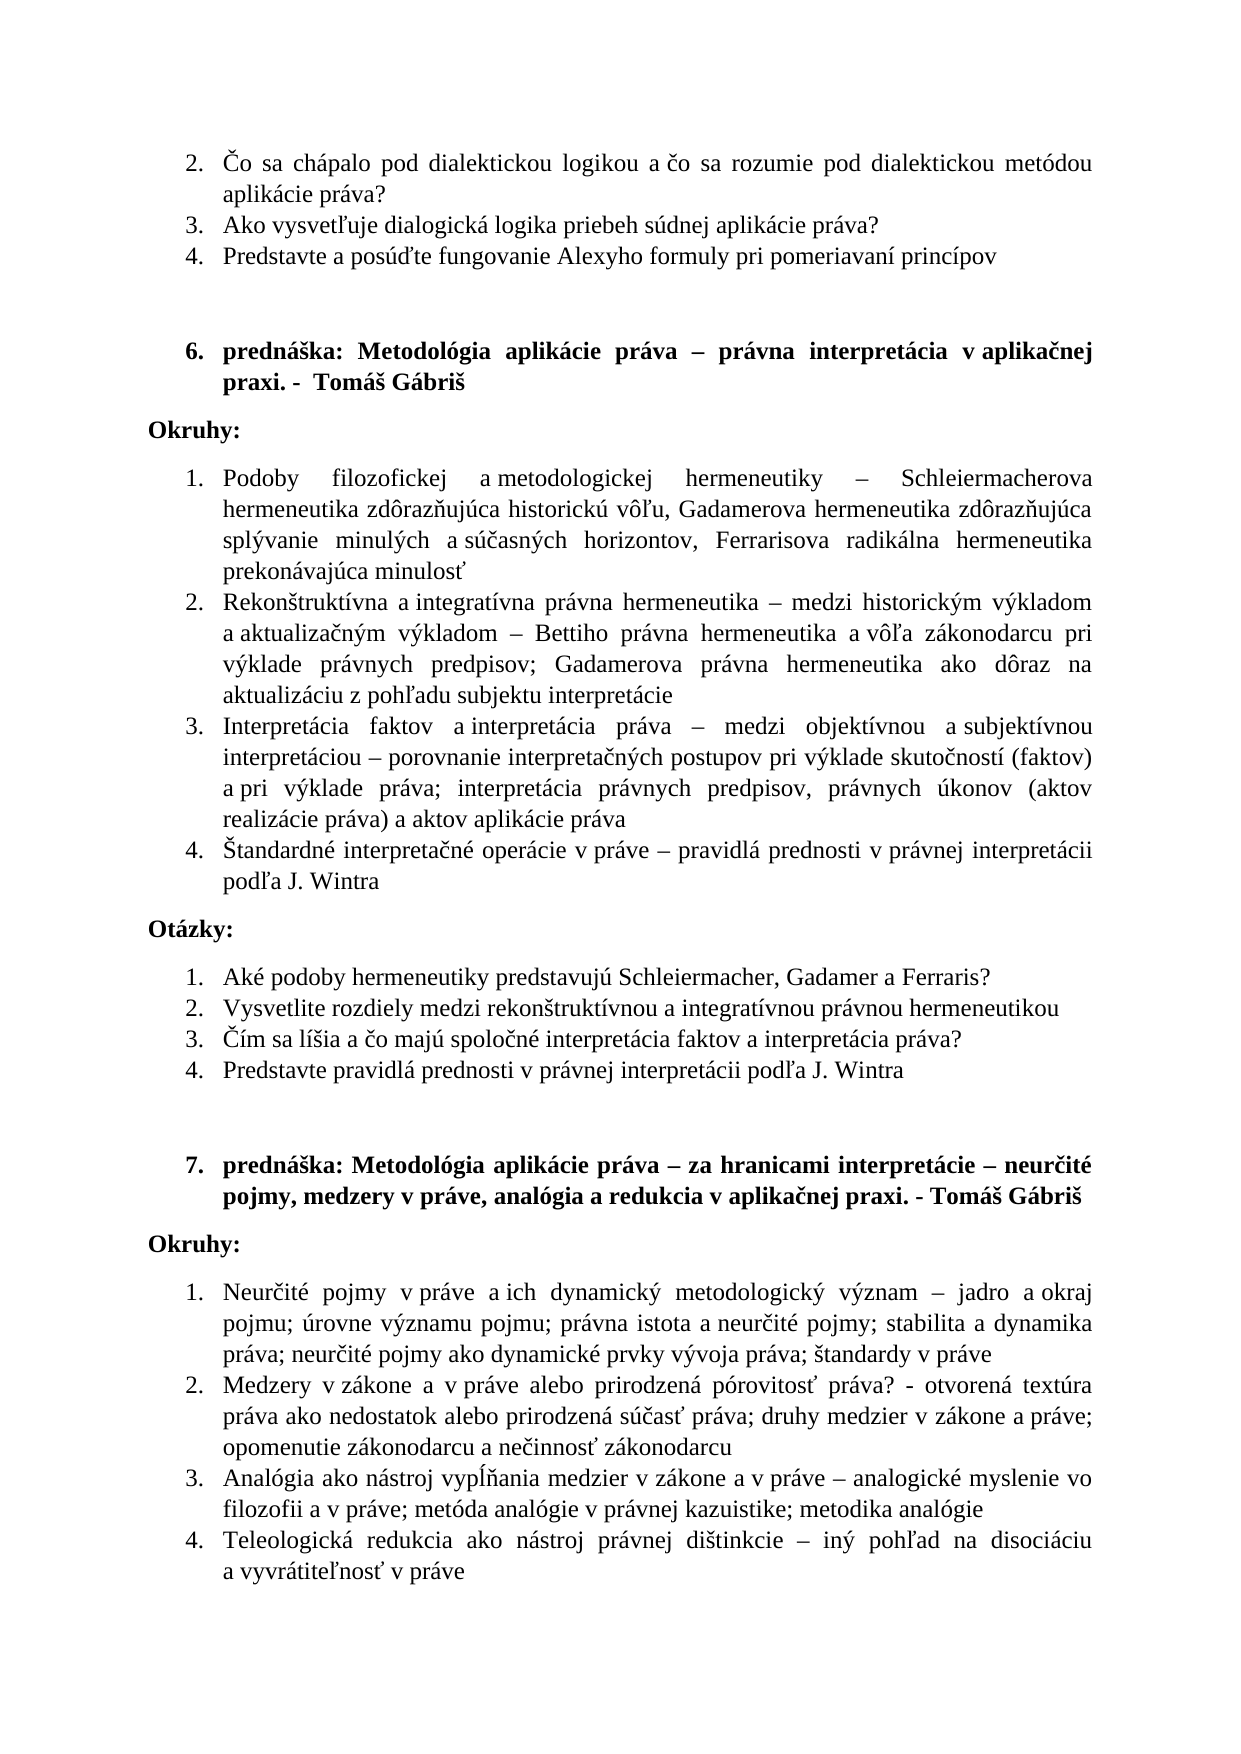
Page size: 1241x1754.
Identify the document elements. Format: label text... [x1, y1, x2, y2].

list Predstavte pravidlá prednosti v právnej interpretácii podľa J. Wintra [185, 1055, 1093, 1083]
list Neurčité pojmy v práve a ich dynamický metodologický význam – jadro a okraj pojmu; úrovne významu pojmu; právna istota a neurčité pojmy; stabilita a dynamika práva; neurčité pojmy ako dynamické prvky vývoja práva; štandardy v práve [185, 1277, 1093, 1367]
text Okruhy: [148, 1229, 1093, 1258]
list Aké podoby hermeneutiky predstavujú Schleiermacher, Gadamer a Ferraris? [185, 962, 1093, 990]
list Čo sa chápalo pod dialektickou logikou a čo sa rozumie pod dialektickou metódou aplikácie práva? [185, 148, 1093, 207]
list prednáška: Metodológia aplikácie práva – právna interpretácia v aplikačnej praxi. - Tomáš Gábriš [185, 336, 1093, 396]
list Interpretácia faktov a interpretácia práva – medzi objektívnou a subjektívnou interpretáciou – porovnanie interpretačných postupov pri výklade skutočností (faktov) a pri výklade práva; interpretácia právnych predpisov, právnych úkonov (aktov realizácie práva) a aktov aplikácie práva [185, 711, 1093, 833]
list prednáška: Metodológia aplikácie práva – za hranicami interpretácie – neurčité pojmy, medzery v práve, analógia a redukcia v aplikačnej praxi. - Tomáš Gábriš [185, 1150, 1093, 1210]
text Okruhy: [148, 415, 1093, 444]
list Ako vysvetľuje dialogická logika priebeh súdnej aplikácie práva? [185, 210, 1093, 238]
list Analógia ako nástroj vypĺňania medzier v zákone a v práve – analogické myslenie vo filozofii a v práve; metóda analógie v právnej kazuistike; metodika analógie [185, 1463, 1093, 1523]
list Vysvetlite rozdiely medzi rekonštruktívnou a integratívnou právnou hermeneutikou [185, 993, 1093, 1021]
list Čím sa líšia a čo majú spoločné interpretácia faktov a interpretácia práva? [185, 1024, 1093, 1052]
list Predstavte a posúďte fungovanie Alexyho formuly pri pomeriavaní princípov [185, 241, 1093, 269]
list Podoby filozofickej a metodologickej hermeneutiky – Schleiermacherova hermeneutika zdôrazňujúca historickú vôľu, Gadamerova hermeneutika zdôrazňujúca splývanie minulých a súčasných horizontov, Ferrarisova radikálna hermeneutika prekonávajúca minulosť [185, 463, 1093, 584]
list Medzery v zákone a v práve alebo prirodzená pórovitosť práva? - otvorená textúra práva ako nedostatok alebo prirodzená súčasť práva; druhy medzier v zákone a práve; opomenutie zákonodarcu a nečinnosť zákonodarcu [185, 1370, 1093, 1461]
list Teleologická redukcia ako nástroj právnej dištinkcie – iný pohľad na disociáciu a vyvrátiteľnosť v práve [185, 1525, 1093, 1585]
list Rekonštruktívna a integratívna právna hermeneutika – medzi historickým výkladom a aktualizačným výkladom – Bettiho právna hermeneutika a vôľa zákonodarcu pri výklade právnych predpisov; Gadamerova právna hermeneutika ako dôraz na aktualizáciu z pohľadu subjektu interpretácie [185, 587, 1093, 709]
list Štandardné interpretačné operácie v práve – pravidlá prednosti v právnej interpretácii podľa J. Wintra [185, 835, 1093, 895]
text Otázky: [148, 914, 1093, 943]
